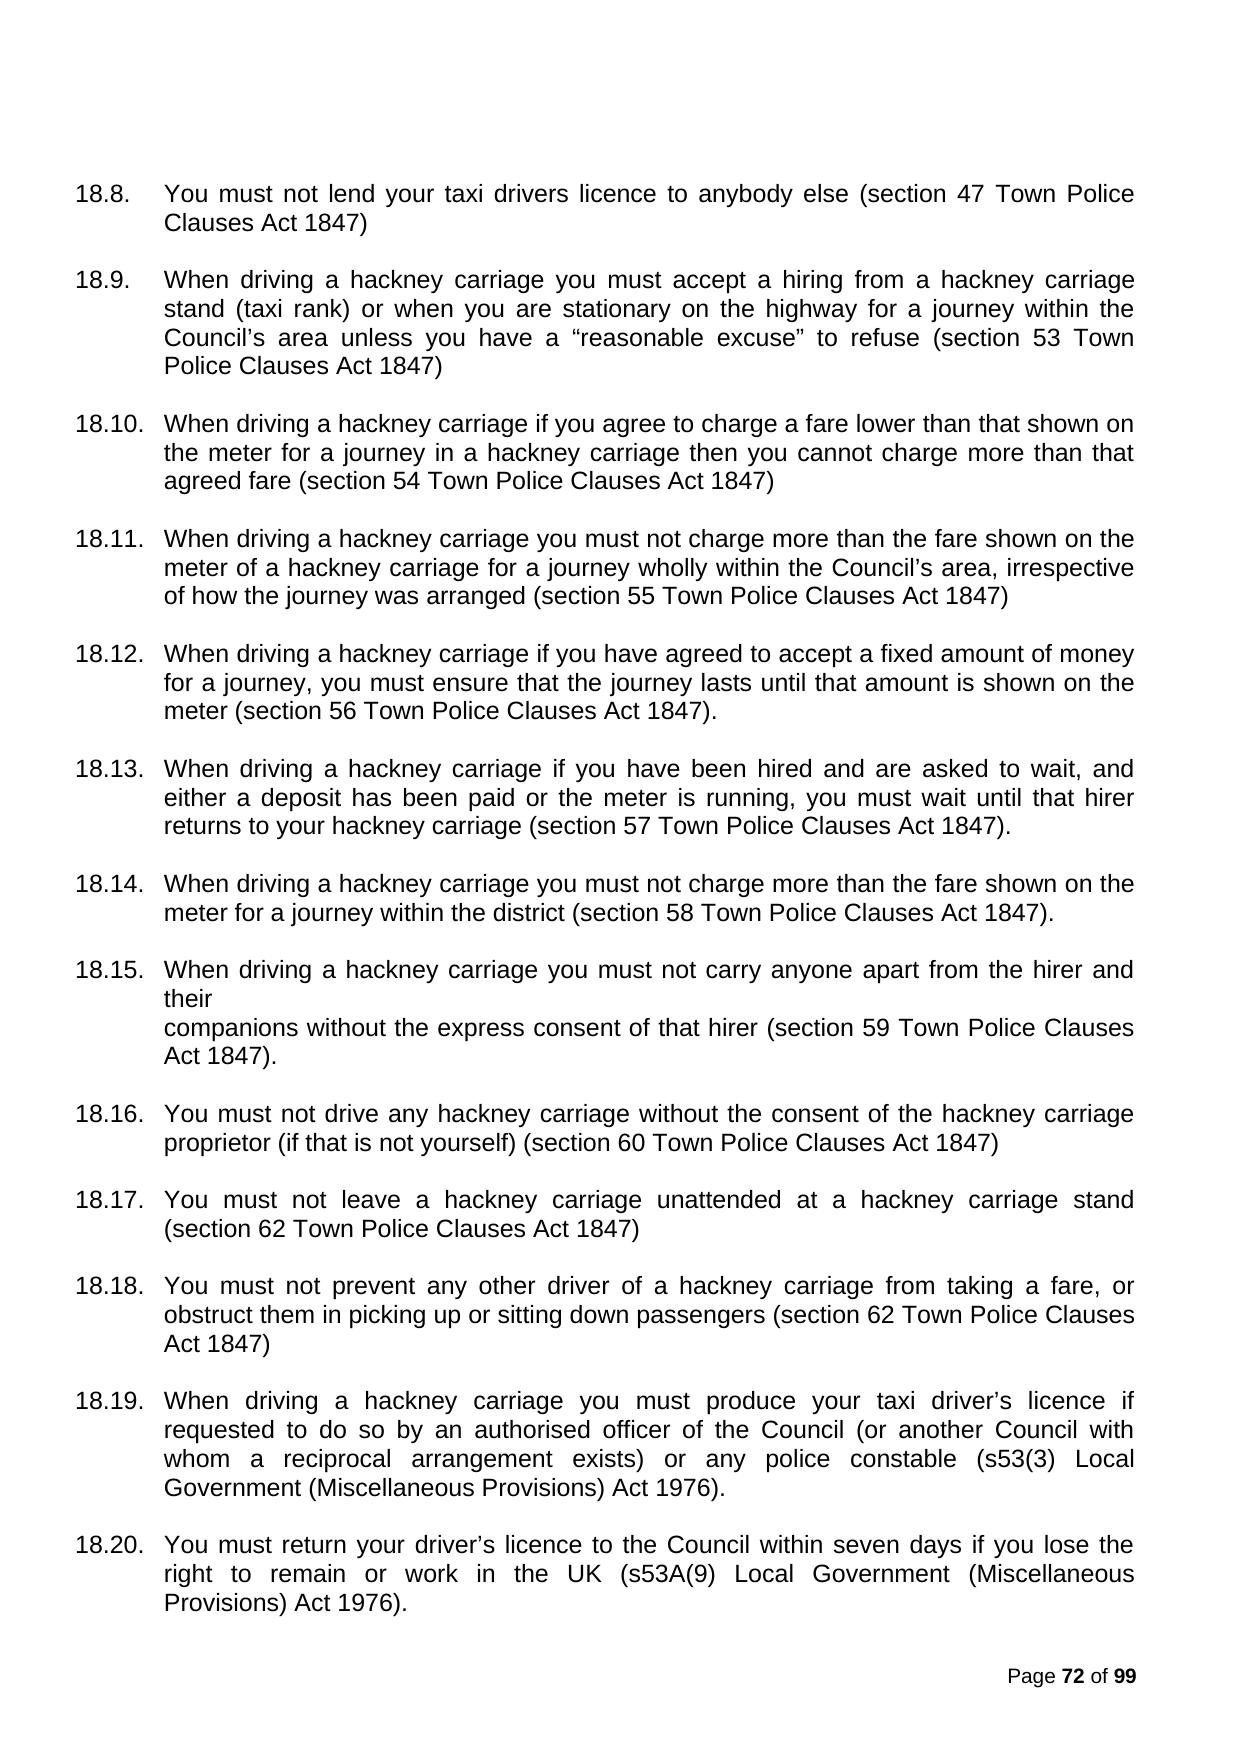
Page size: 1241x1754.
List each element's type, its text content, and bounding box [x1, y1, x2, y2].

list You must not leave a hackney carriage unattended at a hackney carriage stand (section 62 Town Police Clauses Act 1847) [75, 1185, 1136, 1242]
list You must return your driver’s licence to the Council within seven days if you lose the right to remain or work in the UK (s53A(9) Local Government (Miscellaneous Provisions) Act 1976). [75, 1530, 1136, 1616]
list You must not prevent any other driver of a hackney carriage from taking a fare, or obstruct them in picking up or sitting down passengers (section 62 Town Police Clauses Act 1847) [75, 1271, 1136, 1357]
list companions without the express consent of that hirer (section 59 Town Police Clauses Act 1847). [164, 1012, 1136, 1070]
list When driving a hackney carriage you must not charge more than the fare shown on the meter of a hackney carriage for a journey wholly within the Council’s area, irrespective of how the journey was arranged (section 55 Town Police Clauses Act 1847) [75, 524, 1136, 610]
list When driving a hackney carriage if you have been hired and are asked to wait, and either a deposit has been paid or the meter is running, you must wait until that hirer returns to your hackney carriage (section 57 Town Police Clauses Act 1847). [75, 754, 1136, 840]
list You must not lend your taxi drivers licence to anybody else (section 47 Town Police Clauses Act 1847) [75, 179, 1136, 236]
list When driving a hackney carriage you must not carry anyone apart from the hirer and their [75, 955, 1136, 1012]
list When driving a hackney carriage you must accept a hiring from a hackney carriage stand (taxi rank) or when you are stationary on the highway for a journey within the Council’s area unless you have a “reasonable excuse” to refuse (section 53 Town Police Clauses Act 1847) [75, 265, 1136, 380]
list When driving a hackney carriage you must not charge more than the fare shown on the meter for a journey within the district (section 58 Town Police Clauses Act 1847). [75, 869, 1136, 926]
list When driving a hackney carriage you must produce your taxi driver’s licence if requested to do so by an authorised officer of the Council (or another Council with whom a reciprocal arrangement exists) or any police constable (s53(3) Local Government (Miscellaneous Provisions) Act 1976). [75, 1386, 1136, 1501]
list You must not drive any hackney carriage without the consent of the hackney carriage proprietor (if that is not yourself) (section 60 Town Police Clauses Act 1847) [75, 1099, 1136, 1156]
list When driving a hackney carriage if you agree to charge a fare lower than that shown on the meter for a journey in a hackney carriage then you cannot charge more than that agreed fare (section 54 Town Police Clauses Act 1847) [75, 409, 1136, 495]
list When driving a hackney carriage if you have agreed to accept a fixed amount of money for a journey, you must ensure that the journey lasts until that amount is shown on the meter (section 56 Town Police Clauses Act 1847). [75, 639, 1136, 725]
